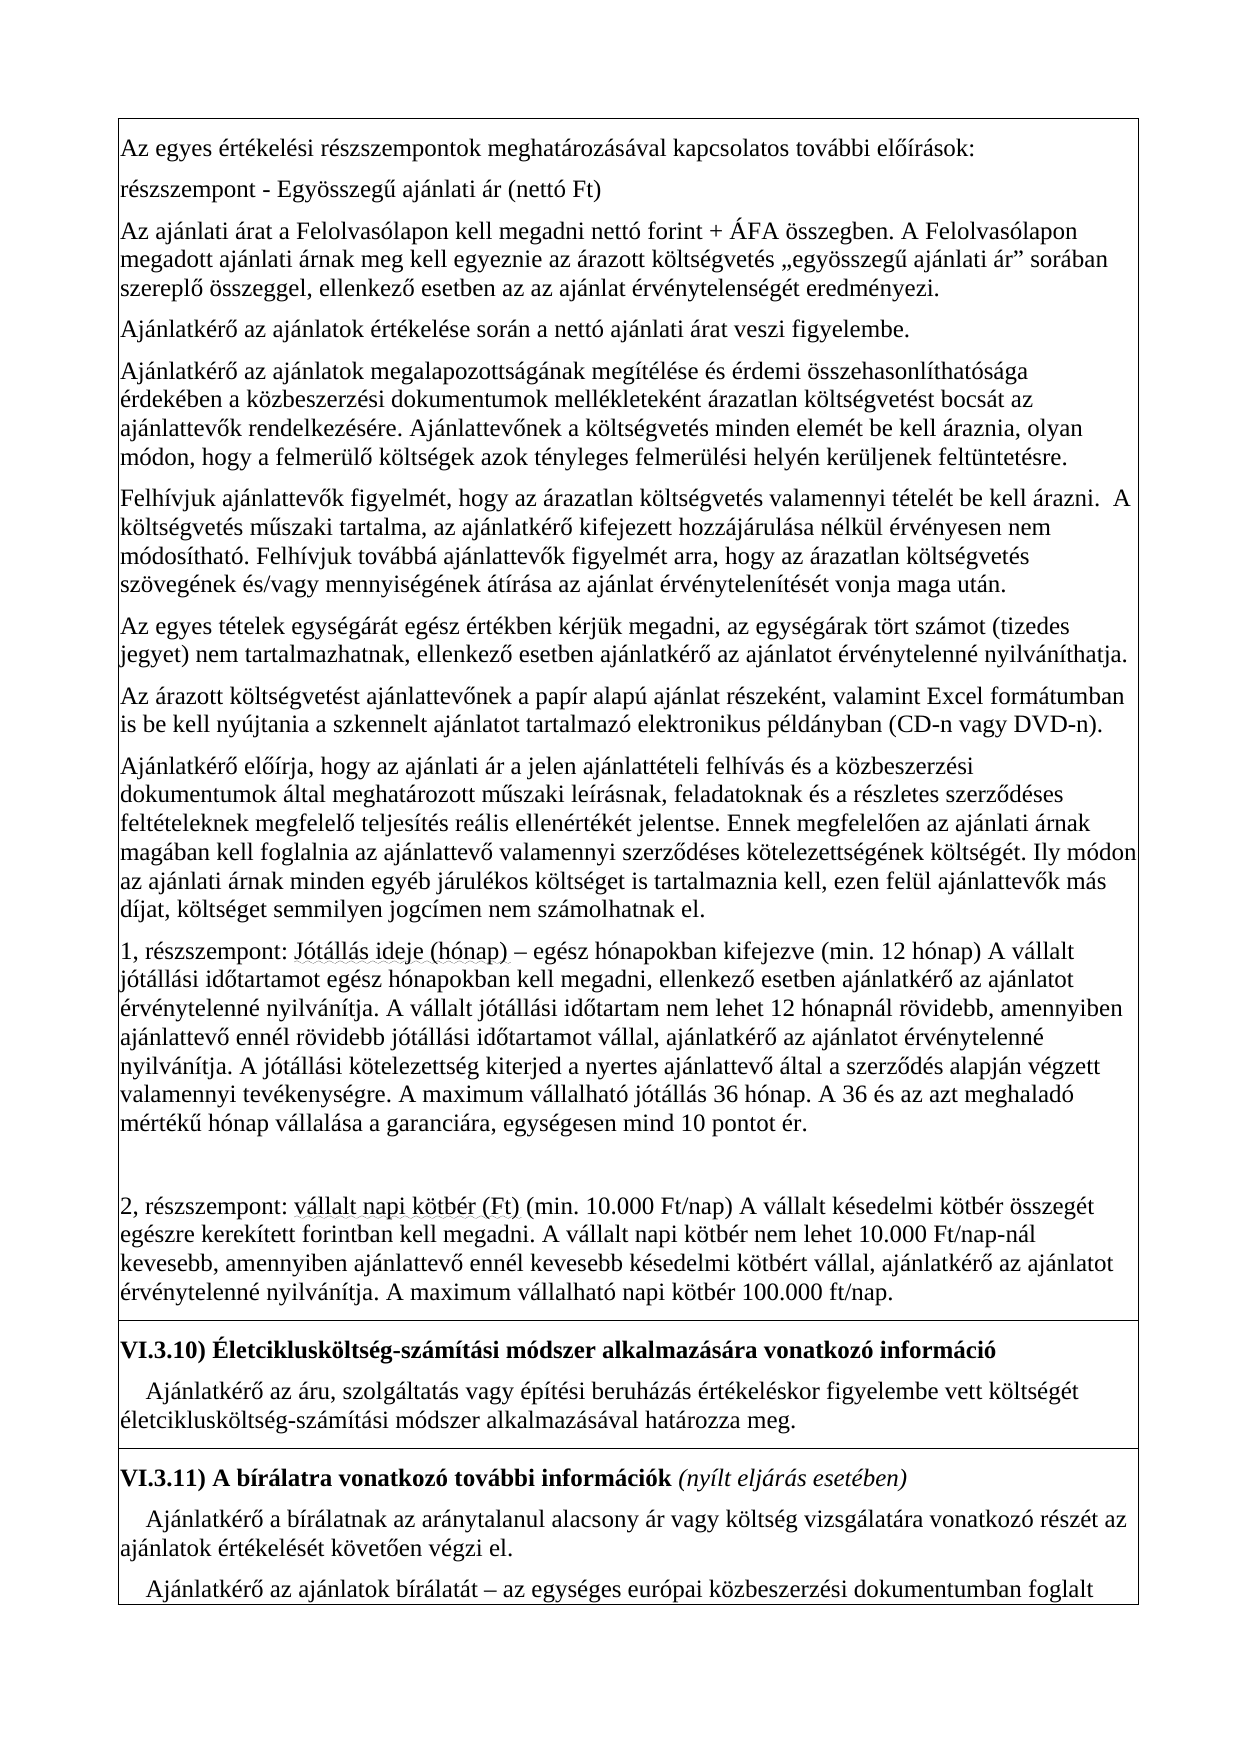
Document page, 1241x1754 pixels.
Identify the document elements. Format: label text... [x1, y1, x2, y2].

table_cell VI.3.10) Életciklusköltség-számítási módszer alkalmazására vonatkozó információ  Ajánlatkérő az áru, szolgáltatás vagy építési beruházás értékeléskor figyelembe vett költségét életciklusköltség-számítási módszer alkalmazásával határozza meg. [119, 1321, 1138, 1448]
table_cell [119, 119, 1138, 1320]
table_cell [119, 1449, 1138, 1604]
